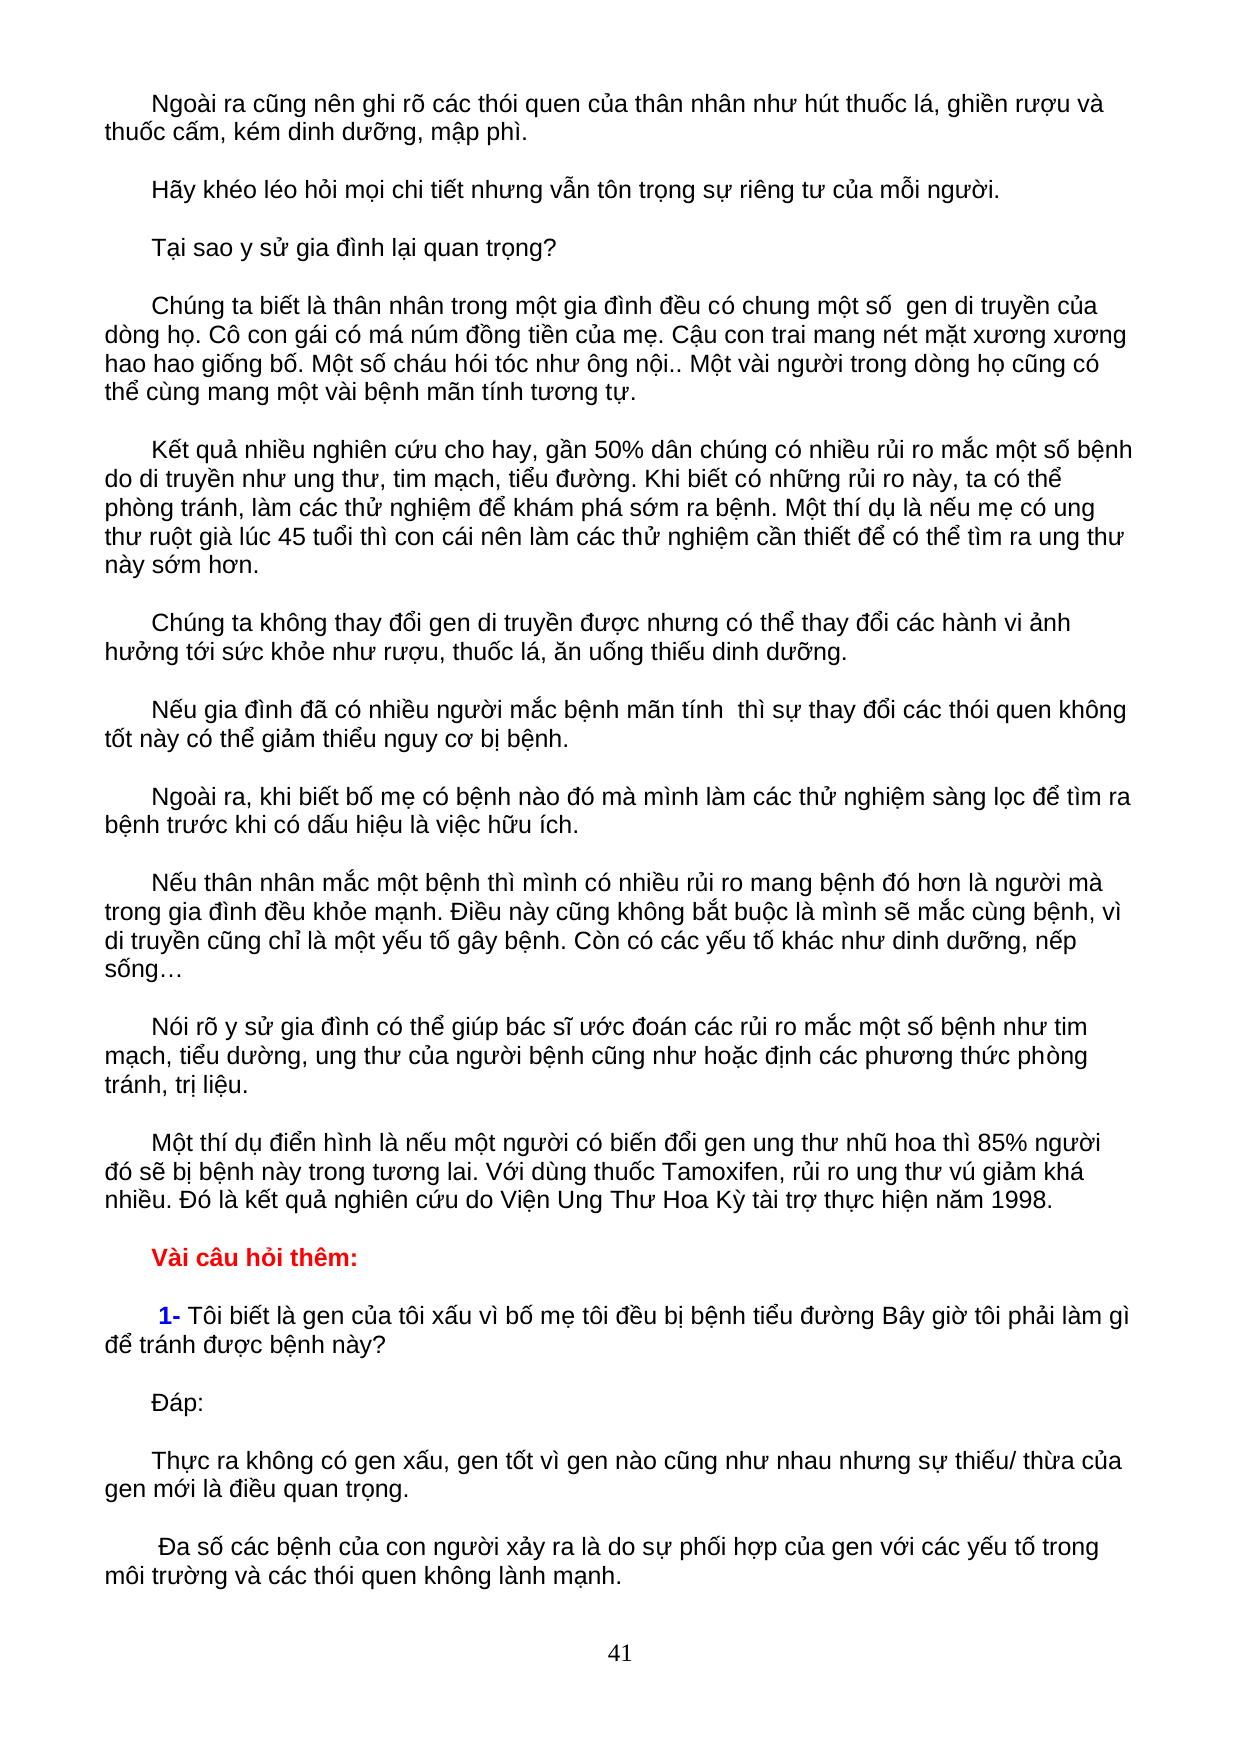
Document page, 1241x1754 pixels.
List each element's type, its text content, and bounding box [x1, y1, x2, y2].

text Vài câu hỏi thêm: [104, 1243, 1136, 1272]
text Chúng ta không thay đổi gen di truyền được nhưng có thể thay đổi các hành vi ảnh hưởng tới sức khỏe như rượu, thuốc lá, ăn uống thiếu dinh dưỡng. [104, 608, 1136, 666]
text Một thí dụ điển hình là nếu một người có biến đổi gen ung thư nhũ hoa thì 85% người đó sẽ bị bệnh này trong tương lai. Với dùng thuốc Tamoxifen, rủi ro ung thư vú giảm khá nhiều. Đó là kết quả nghiên cứu do Viện Ung Thư Hoa Kỳ tài trợ thực hiện năm 1998. [104, 1128, 1136, 1214]
text Hãy khéo léo hỏi mọi chi tiết nhưng vẫn tôn trọng sự riêng tư của mỗi người. [104, 175, 1136, 204]
text Nếu thân nhân mắc một bệnh thì mình có nhiều rủi ro mang bệnh đó hơn là người mà trong gia đình đều khỏe mạnh. Điều này cũng không bắt buộc là mình sẽ mắc cùng bệnh, vì di truyền cũng chỉ là một yếu tố gây bệnh. Còn có các yếu tố khác như dinh dưỡng, nếp sống… [104, 868, 1136, 983]
text Đa số các bệnh của con người xảy ra là do sự phối hợp của gen với các yếu tố trong môi trường và các thói quen không lành mạnh. [104, 1532, 1136, 1590]
text Nói rõ y sử gia đình có thể giúp bác sĩ ước đoán các rủi ro mắc một số bệnh như tim mạch, tiểu dường, ung thư của người bệnh cũng như hoặc định các phương thức phòng tránh, trị liệu. [104, 1012, 1136, 1099]
text Thực ra không có gen xấu, gen tốt vì gen nào cũng như nhau nhưng sự thiếu/ thừa của gen mới là điều quan trọng. [104, 1446, 1136, 1503]
text Ngoài ra, khi biết bố mẹ có bệnh nào đó mà mình làm các thử nghiệm sàng lọc để tìm ra bệnh trước khi có dấu hiệu là việc hữu ích. [104, 782, 1136, 839]
text Nếu gia đình đã có nhiều người mắc bệnh mãn tính thì sự thay đổi các thói quen không tốt này có thể giảm thiểu nguy cơ bị bệnh. [104, 695, 1136, 752]
text Đáp: [104, 1388, 1136, 1417]
text Chúng ta biết là thân nhân trong một gia đình đều có chung một số gen di truyền của dòng họ. Cô con gái có má núm đồng tiền của mẹ. Cậu con trai mang nét mặt xương xương hao hao giống bố. Một số cháu hói tóc như ông nội.. Một vài người trong dòng họ cũng có thể cùng mang một vài bệnh mãn tính tương tự. [104, 291, 1136, 406]
text 1- Tôi biết là gen của tôi xấu vì bố mẹ tôi đều bị bệnh tiểu đường Bây giờ tôi phải làm gì để tránh được bệnh này? [104, 1301, 1136, 1359]
text Ngoài ra cũng nên ghi rõ các thói quen của thân nhân như hút thuốc lá, ghiền rượu và thuốc cấm, kém dinh dưỡng, mập phì. [104, 89, 1136, 146]
text Tại sao y sử gia đình lại quan trọng? [104, 233, 1136, 262]
text Kết quả nhiều nghiên cứu cho hay, gần 50% dân chúng có nhiều rủi ro mắc một số bệnh do di truyền như ung thư, tim mạch, tiểu đường. Khi biết có những rủi ro này, ta có thể phòng tránh, làm các thử nghiệm để khám phá sớm ra bệnh. Một thí dụ là nếu mẹ có ung thư ruột già lúc 45 tuổi thì con cái nên làm các thử nghiệm cần thiết để có thể tìm ra ung thư này sớm hơn. [104, 435, 1136, 579]
